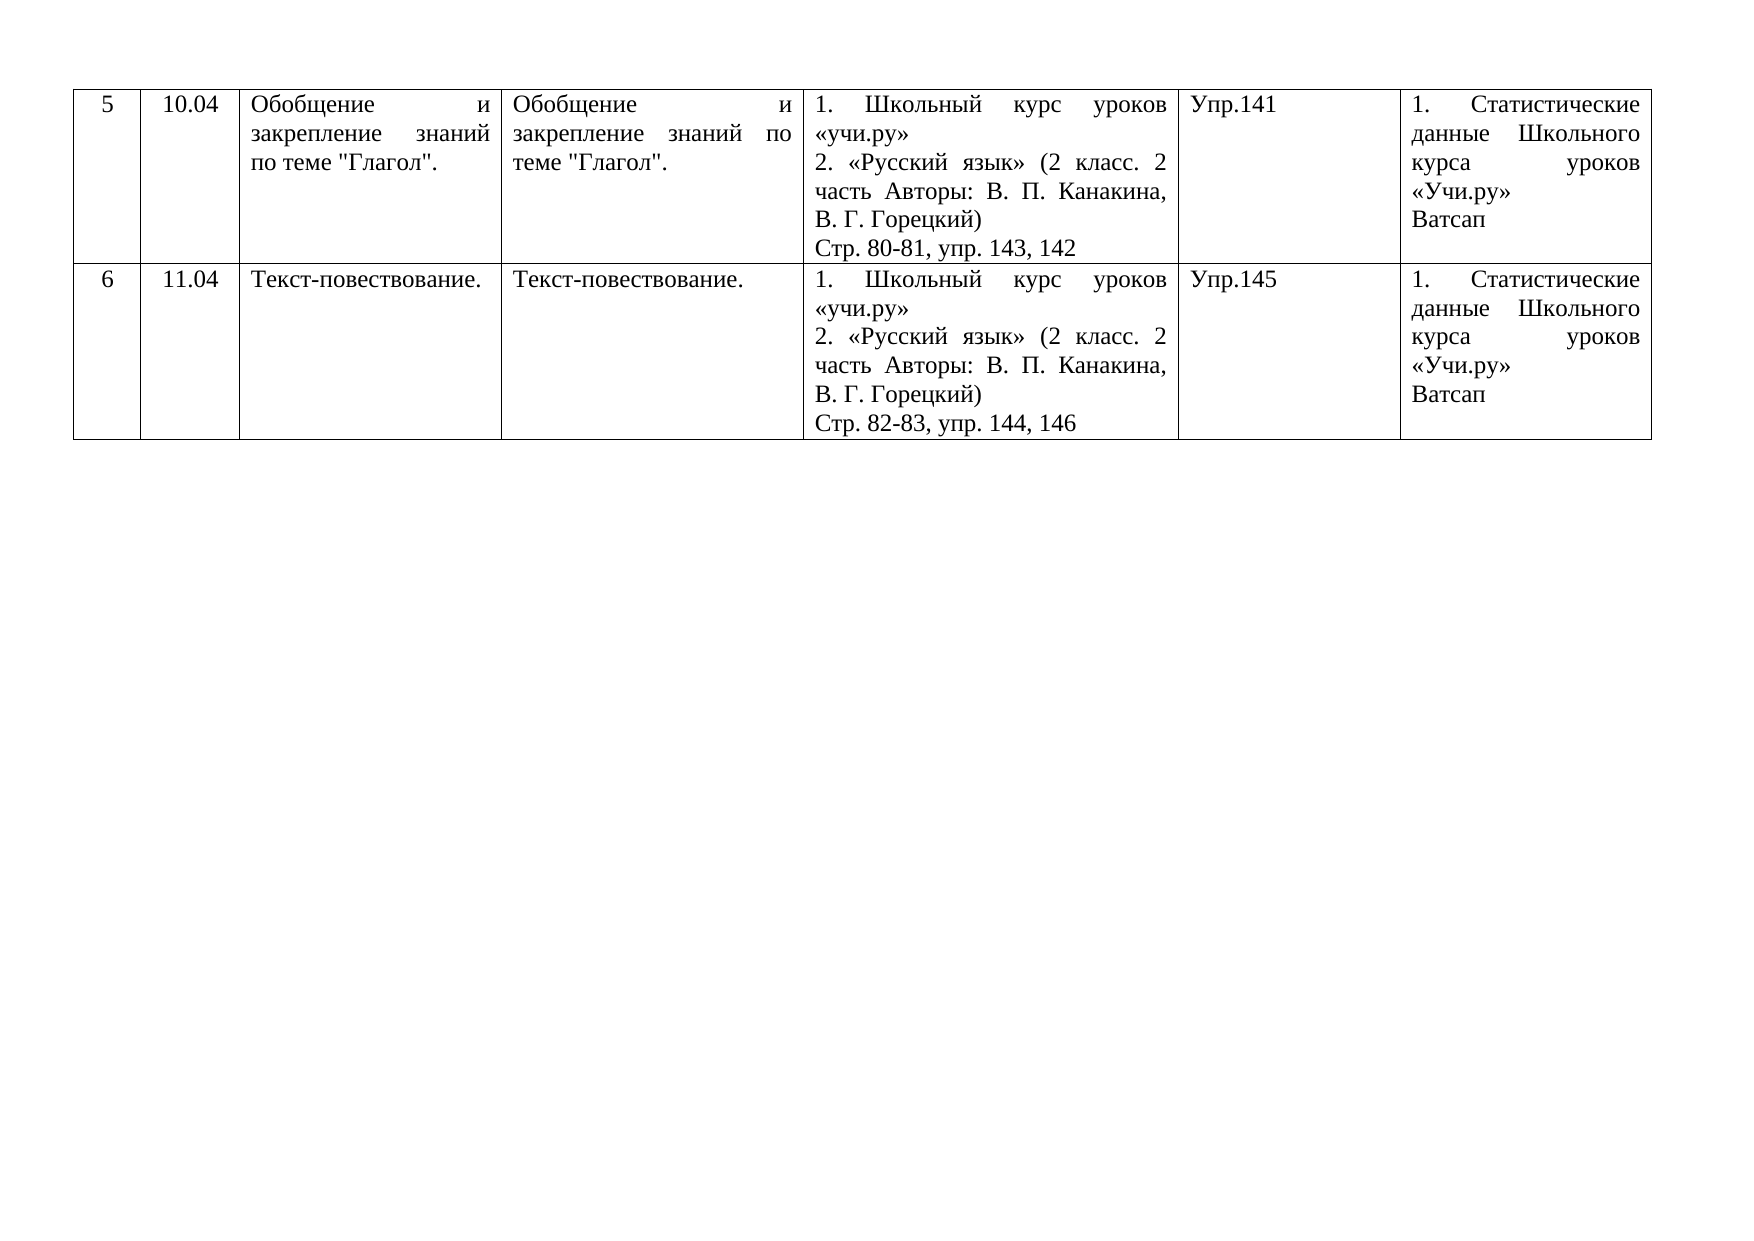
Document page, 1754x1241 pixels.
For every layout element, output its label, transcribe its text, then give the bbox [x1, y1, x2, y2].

table_cell Упр.141 [1179, 90, 1400, 263]
table_cell 11.04 [141, 264, 239, 439]
table_cell 1. Школьный курс уроков «учи.ру» 2. «Русский язык» (2 класс. 2 часть Авторы: В. П. Канакина, В. Г. Горецкий) Стр. 80-81, упр. 143, 142 [804, 90, 1178, 263]
table_cell 1. Школьный курс уроков «учи.ру» 2. «Русский язык» (2 класс. 2 часть Авторы: В. П. Канакина, В. Г. Горецкий) Стр. 82-83, упр. 144, 146 [804, 264, 1178, 439]
table_cell Текст-повествование. [502, 264, 803, 439]
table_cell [1401, 90, 1651, 263]
table_cell Текст-повествование. [240, 264, 501, 439]
table_cell Упр.145 [1179, 264, 1400, 439]
table_cell 10.04 [141, 90, 239, 263]
table_cell 5 [74, 90, 140, 263]
table_cell Обобщение и закрепление знаний по теме "Глагол". [240, 90, 501, 263]
table_cell 1. Статистические данные Школьного курса уроков «Учи.ру» Ватсап [1401, 264, 1651, 439]
table_cell Обобщение и закрепление знаний по теме "Глагол". [502, 90, 803, 263]
table_cell 6 [74, 264, 140, 439]
